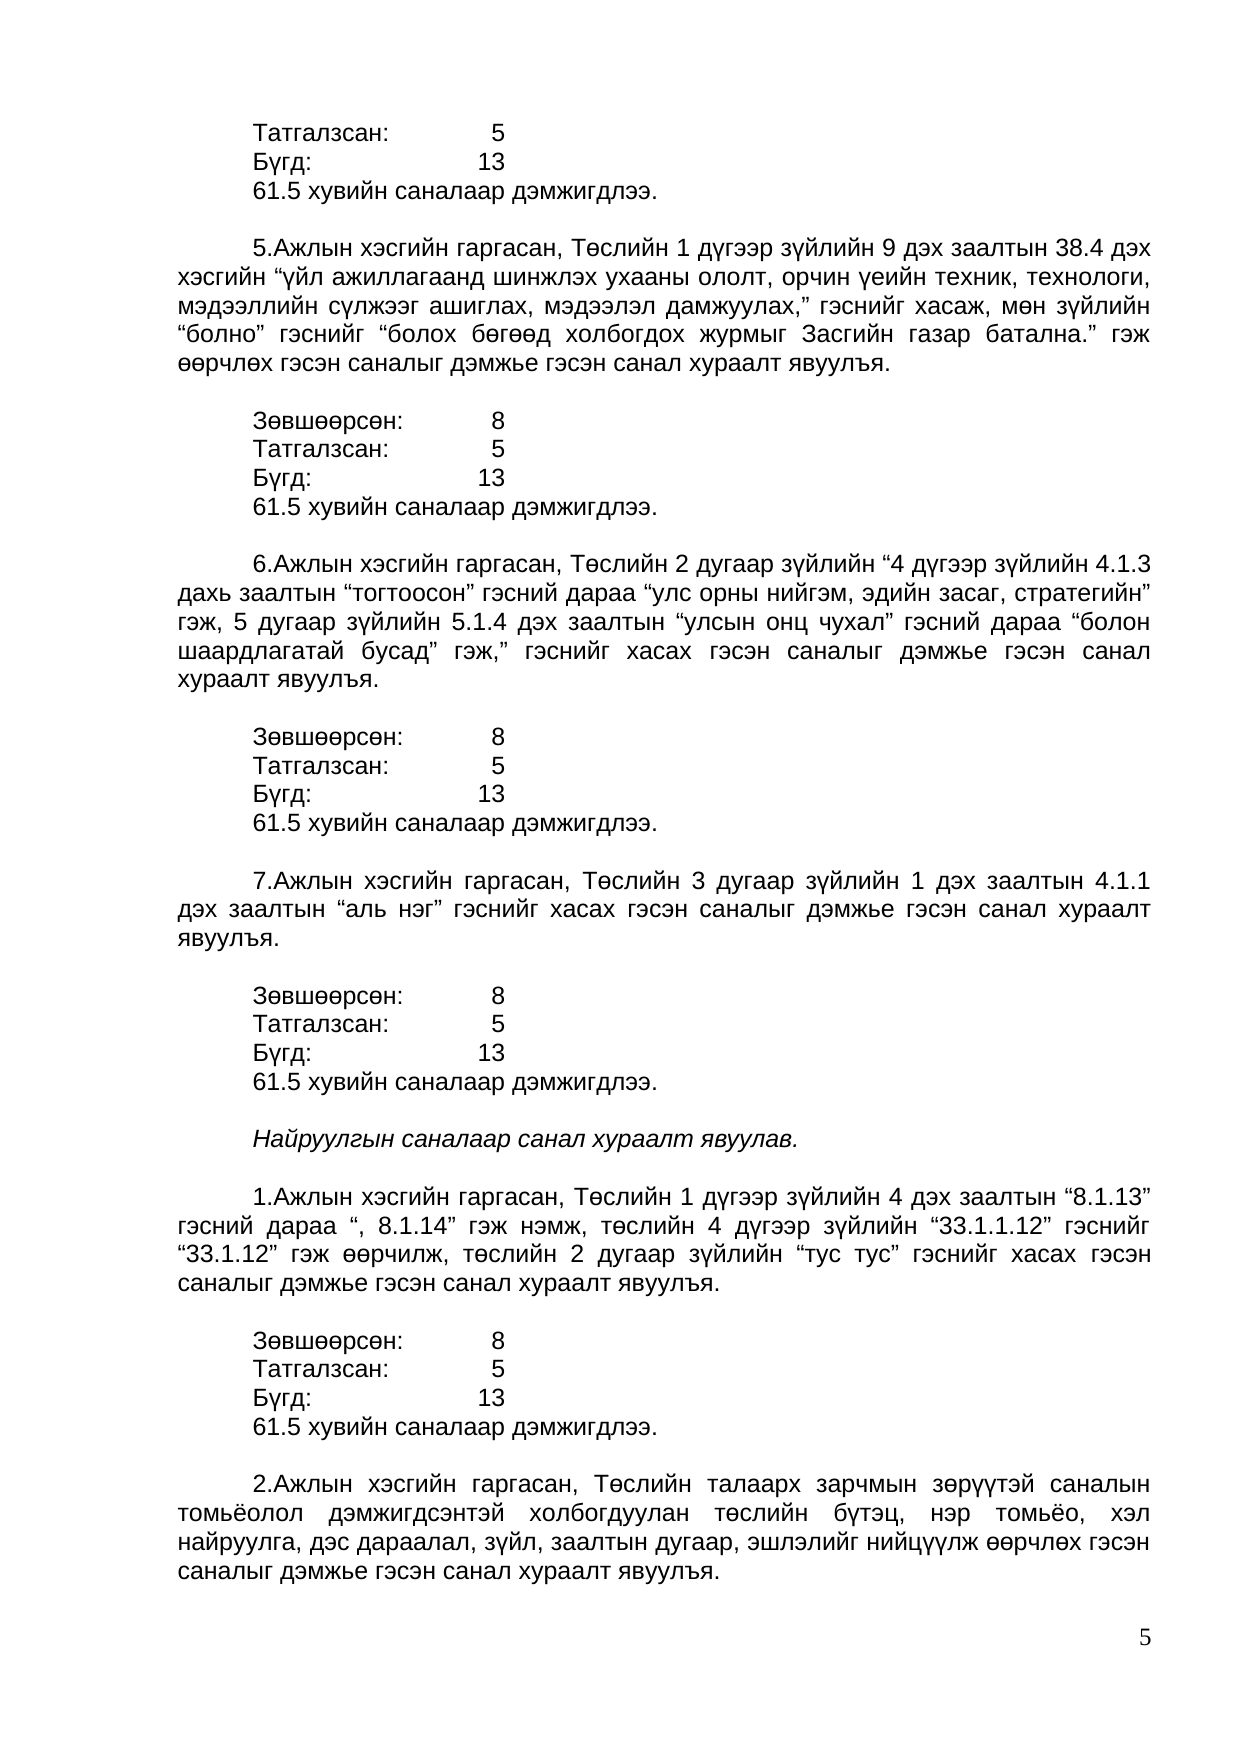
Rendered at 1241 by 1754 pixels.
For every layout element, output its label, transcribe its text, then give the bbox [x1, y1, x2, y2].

text Татгалзсан: 5 [177, 1009, 1152, 1038]
text Зөвшөөрсөн: 8 [177, 722, 1152, 751]
text Зөвшөөрсөн: 8 [177, 981, 1152, 1009]
text 6.Ажлын хэсгийн гаргасан, Төслийн 2 дугаар зүйлийн “4 дүгээр зүйлийн 4.1.3 дахь заалтын “тогтоосон” гэсний дараа “улс орны нийгэм, эдийн засаг, стратегийн” гэж, 5 дугаар зүйлийн 5.1.4 дэх заалтын “улсын онц чухал” гэсний дараа “болон шаардлагатай бусад” гэж,” гэснийг хасах гэсэн саналыг дэмжье гэсэн санал хураалт явуулъя. [177, 549, 1152, 693]
text 5.Ажлын хэсгийн гаргасан, Төслийн 1 дүгээр зүйлийн 9 дэх заалтын 38.4 дэх хэсгийн “үйл ажиллагаанд шинжлэх ухааны ололт, орчин үеийн техник, технологи, мэдээллийн сүлжээг ашиглах, мэдээлэл дамжуулах,” гэснийг хасаж, мөн зүйлийн “болно” гэснийг “болох бөгөөд холбогдох журмыг Засгийн газар батална.” гэж өөрчлөх гэсэн саналыг дэмжье гэсэн санал хураалт явуулъя. [177, 233, 1152, 377]
text Зөвшөөрсөн: 8 [177, 1326, 1152, 1354]
text Найруулгын саналаар санал хураалт явуулав. [177, 1124, 1152, 1153]
text 61.5 хувийн саналаар дэмжигдлээ. [177, 1412, 1152, 1441]
text 61.5 хувийн саналаар дэмжигдлээ. [177, 492, 1152, 521]
text Татгалзсан: 5 [177, 434, 1152, 463]
text Татгалзсан: 5 [177, 1354, 1152, 1383]
text Бүгд: 13 [177, 463, 1152, 492]
text Бүгд: 13 [177, 1383, 1152, 1412]
text Бүгд: 13 [177, 147, 1152, 176]
text Татгалзсан: 5 [177, 118, 1152, 147]
text 1.Ажлын хэсгийн гаргасан, Төслийн 1 дүгээр зүйлийн 4 дэх заалтын “8.1.13” гэсний дараа “, 8.1.14” гэж нэмж, төслийн 4 дүгээр зүйлийн “33.1.1.12” гэснийг “33.1.12” гэж өөрчилж, төслийн 2 дугаар зүйлийн “тус тус” гэснийг хасах гэсэн саналыг дэмжье гэсэн санал хураалт явуулъя. [177, 1182, 1152, 1297]
text Зөвшөөрсөн: 8 [177, 406, 1152, 434]
text Бүгд: 13 [177, 1038, 1152, 1067]
text Бүгд: 13 [177, 779, 1152, 808]
text 61.5 хувийн саналаар дэмжигдлээ. [177, 176, 1152, 204]
text 61.5 хувийн саналаар дэмжигдлээ. [177, 808, 1152, 837]
text 7.Ажлын хэсгийн гаргасан, Төслийн 3 дугаар зүйлийн 1 дэх заалтын 4.1.1 дэх заалтын “аль нэг” гэснийг хасах гэсэн саналыг дэмжье гэсэн санал хураалт явуулъя. [177, 866, 1152, 952]
text 2.Ажлын хэсгийн гаргасан, Төслийн талаарх зарчмын зөрүүтэй саналын томьёолол дэмжигдсэнтэй холбогдуулан төслийн бүтэц, нэр томьёо, хэл найруулга, дэс дараалал, зүйл, заалтын дугаар, эшлэлийг нийцүүлж өөрчлөх гэсэн саналыг дэмжье гэсэн санал хураалт явуулъя. [177, 1469, 1152, 1584]
text Татгалзсан: 5 [177, 751, 1152, 779]
text 61.5 хувийн саналаар дэмжигдлээ. [177, 1067, 1152, 1096]
